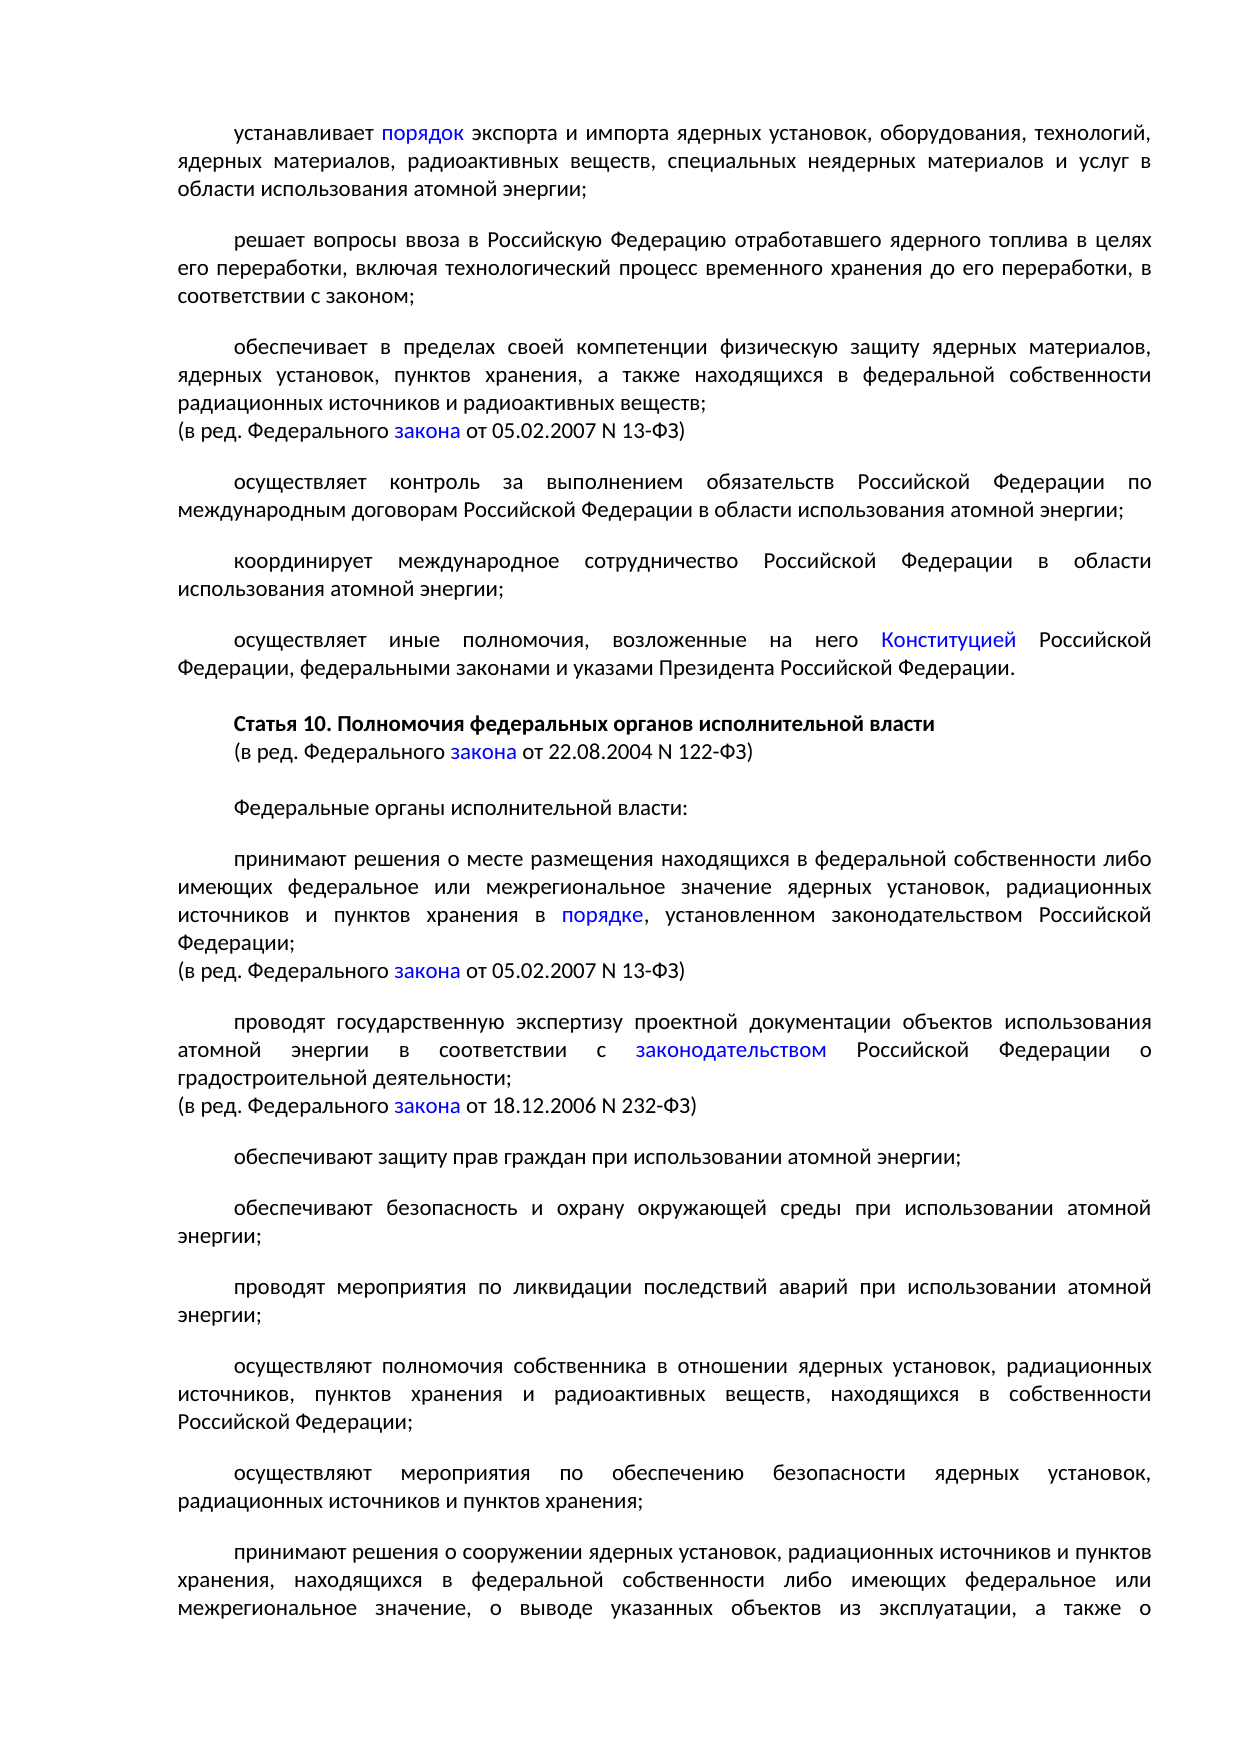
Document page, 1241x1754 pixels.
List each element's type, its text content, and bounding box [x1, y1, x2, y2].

text обеспечивают защиту прав граждан при использовании атомной энергии; [177, 1142, 1152, 1170]
text принимают решения о месте размещения находящихся в федеральной собственности либо имеющих федеральное или межрегиональное значение ядерных установок, радиационных источников и пунктов хранения в порядке, установленном законодательством Российской Федерации; [177, 844, 1152, 956]
text (в ред. Федерального закона от 22.08.2004 N 122-ФЗ) [177, 737, 1152, 765]
text (в ред. Федерального закона от 05.02.2007 N 13-ФЗ) [177, 416, 1152, 444]
text координирует международное сотрудничество Российской Федерации в области использования атомной энергии; [177, 546, 1152, 602]
text (в ред. Федерального закона от 18.12.2006 N 232-ФЗ) [177, 1091, 1152, 1119]
text решает вопросы ввоза в Российскую Федерацию отработавшего ядерного топлива в целях его переработки, включая технологический процесс временного хранения до его переработки, в соответствии с законом; [177, 225, 1152, 309]
text проводят государственную экспертизу проектной документации объектов использования атомной энергии в соответствии с законодательством Российской Федерации о градостроительной деятельности; [177, 1007, 1152, 1091]
text осуществляют мероприятия по обеспечению безопасности ядерных установок, радиационных источников и пунктов хранения; [177, 1458, 1152, 1514]
text обеспечивает в пределах своей компетенции физическую защиту ядерных материалов, ядерных установок, пунктов хранения, а также находящихся в федеральной собственности радиационных источников и радиоактивных веществ; [177, 332, 1152, 416]
text осуществляет иные полномочия, возложенные на него Конституцией Российской Федерации, федеральными законами и указами Президента Российской Федерации. [177, 625, 1152, 681]
title Статья 10. Полномочия федеральных органов исполнительной власти [177, 709, 1152, 737]
text обеспечивают безопасность и охрану окружающей среды при использовании атомной энергии; [177, 1193, 1152, 1249]
text (в ред. Федерального закона от 05.02.2007 N 13-ФЗ) [177, 956, 1152, 984]
text устанавливает порядок экспорта и импорта ядерных установок, оборудования, технологий, ядерных материалов, радиоактивных веществ, специальных неядерных материалов и услуг в области использования атомной энергии; [177, 118, 1152, 202]
text осуществляет контроль за выполнением обязательств Российской Федерации по международным договорам Российской Федерации в области использования атомной энергии; [177, 467, 1152, 523]
text проводят мероприятия по ликвидации последствий аварий при использовании атомной энергии; [177, 1272, 1152, 1328]
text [177, 1537, 1152, 1621]
text Федеральные органы исполнительной власти: [177, 793, 1152, 821]
text осуществляют полномочия собственника в отношении ядерных установок, радиационных источников, пунктов хранения и радиоактивных веществ, находящихся в собственности Российской Федерации; [177, 1351, 1152, 1435]
